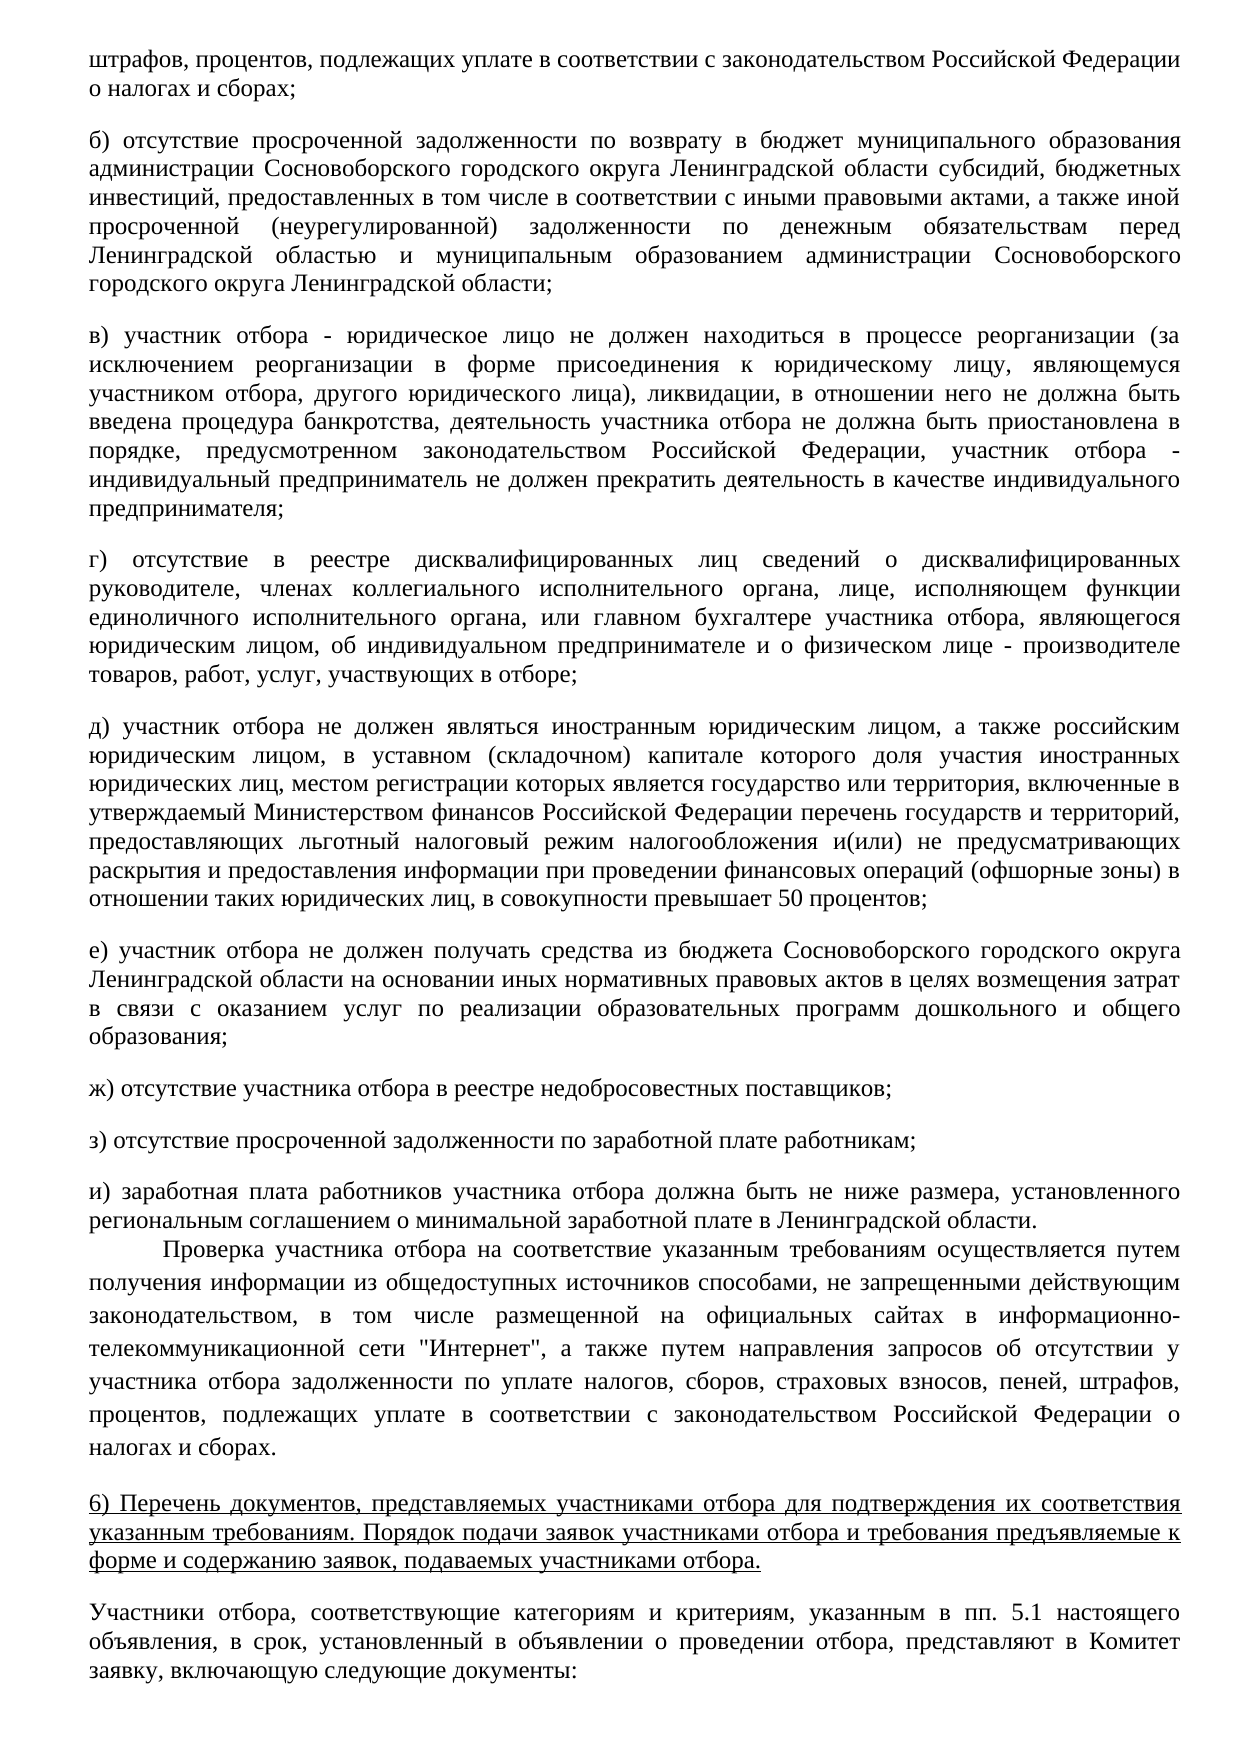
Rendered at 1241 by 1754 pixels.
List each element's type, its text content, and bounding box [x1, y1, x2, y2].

text 6) Перечень документов, представляемых участниками отбора для подтверждения их соответствия указанным требованиям. Порядок подачи заявок участниками отбора и требования предъявляемые к форме и содержанию заявок, подаваемых участниками отбора. [89, 1488, 1181, 1513]
text г) отсутствие в реестре дисквалифицированных лиц сведений о дисквалифицированных руководителе, членах коллегиального исполнительного органа, лице, исполняющем функции единоличного исполнительного органа, или главном бухгалтере участника отбора, являющегося юридическим лицом, об индивидуальном предпринимателе и о физическом лице - производителе товаров, работ, услуг, участвующих в отборе; [89, 544, 1181, 688]
text ж) отсутствие участника отбора в реестре недобросовестных поставщиков; [89, 1073, 1181, 1102]
text и) заработная плата работников участника отбора должна быть не ниже размера, установленного региональным соглашением о минимальной заработной плате в Ленинградской области. [89, 1176, 1181, 1234]
text 6) Перечень документов, представляемых участниками отбора для подтверждения их соответствия указанным требованиям. Порядок подачи заявок участниками отбора и требования предъявляемые к форме и содержанию заявок, подаваемых участниками отбора. [89, 1543, 1181, 1574]
text Проверка участника отбора на соответствие указанным требованиям осуществляется путем получения информации из общедоступных источников способами, не запрещенными действующим законодательством, в том числе размещенной на официальных сайтах в информационно-телекоммуникационной сети "Интернет", а также путем направления запросов об отсутствии у участника отбора задолженности по уплате налогов, сборов, страховых взносов, пеней, штрафов, процентов, подлежащих уплате в соответствии с законодательством Российской Федерации о налогах и сборах. [89, 1234, 1181, 1461]
text 6) Перечень документов, представляемых участниками отбора для подтверждения их соответствия указанным требованиям. Порядок подачи заявок участниками отбора и требования предъявляемые к форме и содержанию заявок, подаваемых участниками отбора. [89, 1514, 1181, 1542]
text з) отсутствие просроченной задолженности по заработной плате работникам; [89, 1125, 1181, 1153]
text б) отсутствие просроченной задолженности по возврату в бюджет муниципального образования администрации Сосновоборского городского округа Ленинградской области субсидий, бюджетных инвестиций, предоставленных в том числе в соответствии с иными правовыми актами, а также иной просроченной (неурегулированной) задолженности по денежным обязательствам перед Ленинградской областью и муниципальным образованием администрации Сосновоборского городского округа Ленинградской области; [89, 125, 1181, 297]
text в) участник отбора - юридическое лицо не должен находиться в процессе реорганизации (за исключением реорганизации в форме присоединения к юридическому лицу, являющемуся участником отбора, другого юридического лица), ликвидации, в отношении него не должна быть введена процедура банкротства, деятельность участника отбора не должна быть приостановлена в порядке, предусмотренном законодательством Российской Федерации, участник отбора - индивидуальный предприниматель не должен прекратить деятельность в качестве индивидуального предпринимателя; [89, 320, 1181, 521]
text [89, 44, 1181, 102]
text е) участник отбора не должен получать средства из бюджета Сосновоборского городского округа Ленинградской области на основании иных нормативных правовых актов в целях возмещения затрат в связи с оказанием услуг по реализации образовательных программ дошкольного и общего образования; [89, 935, 1181, 1050]
text Участники отбора, соответствующие категориям и критериям, указанным в пп. 5.1 настоящего объявления, в срок, установленный в объявлении о проведении отбора, представляют в Комитет заявку, включающую следующие документы: [89, 1597, 1181, 1683]
text д) участник отбора не должен являться иностранным юридическим лицом, а также российским юридическим лицом, в уставном (складочном) капитале которого доля участия иностранных юридических лиц, местом регистрации которых является государство или территория, включенные в утверждаемый Министерством финансов Российской Федерации перечень государств и территорий, предоставляющих льготный налоговый режим налогообложения и(или) не предусматривающих раскрытия и предоставления информации при проведении финансовых операций (офшорные зоны) в отношении таких юридических лиц, в совокупности превышает 50 процентов; [89, 711, 1181, 912]
